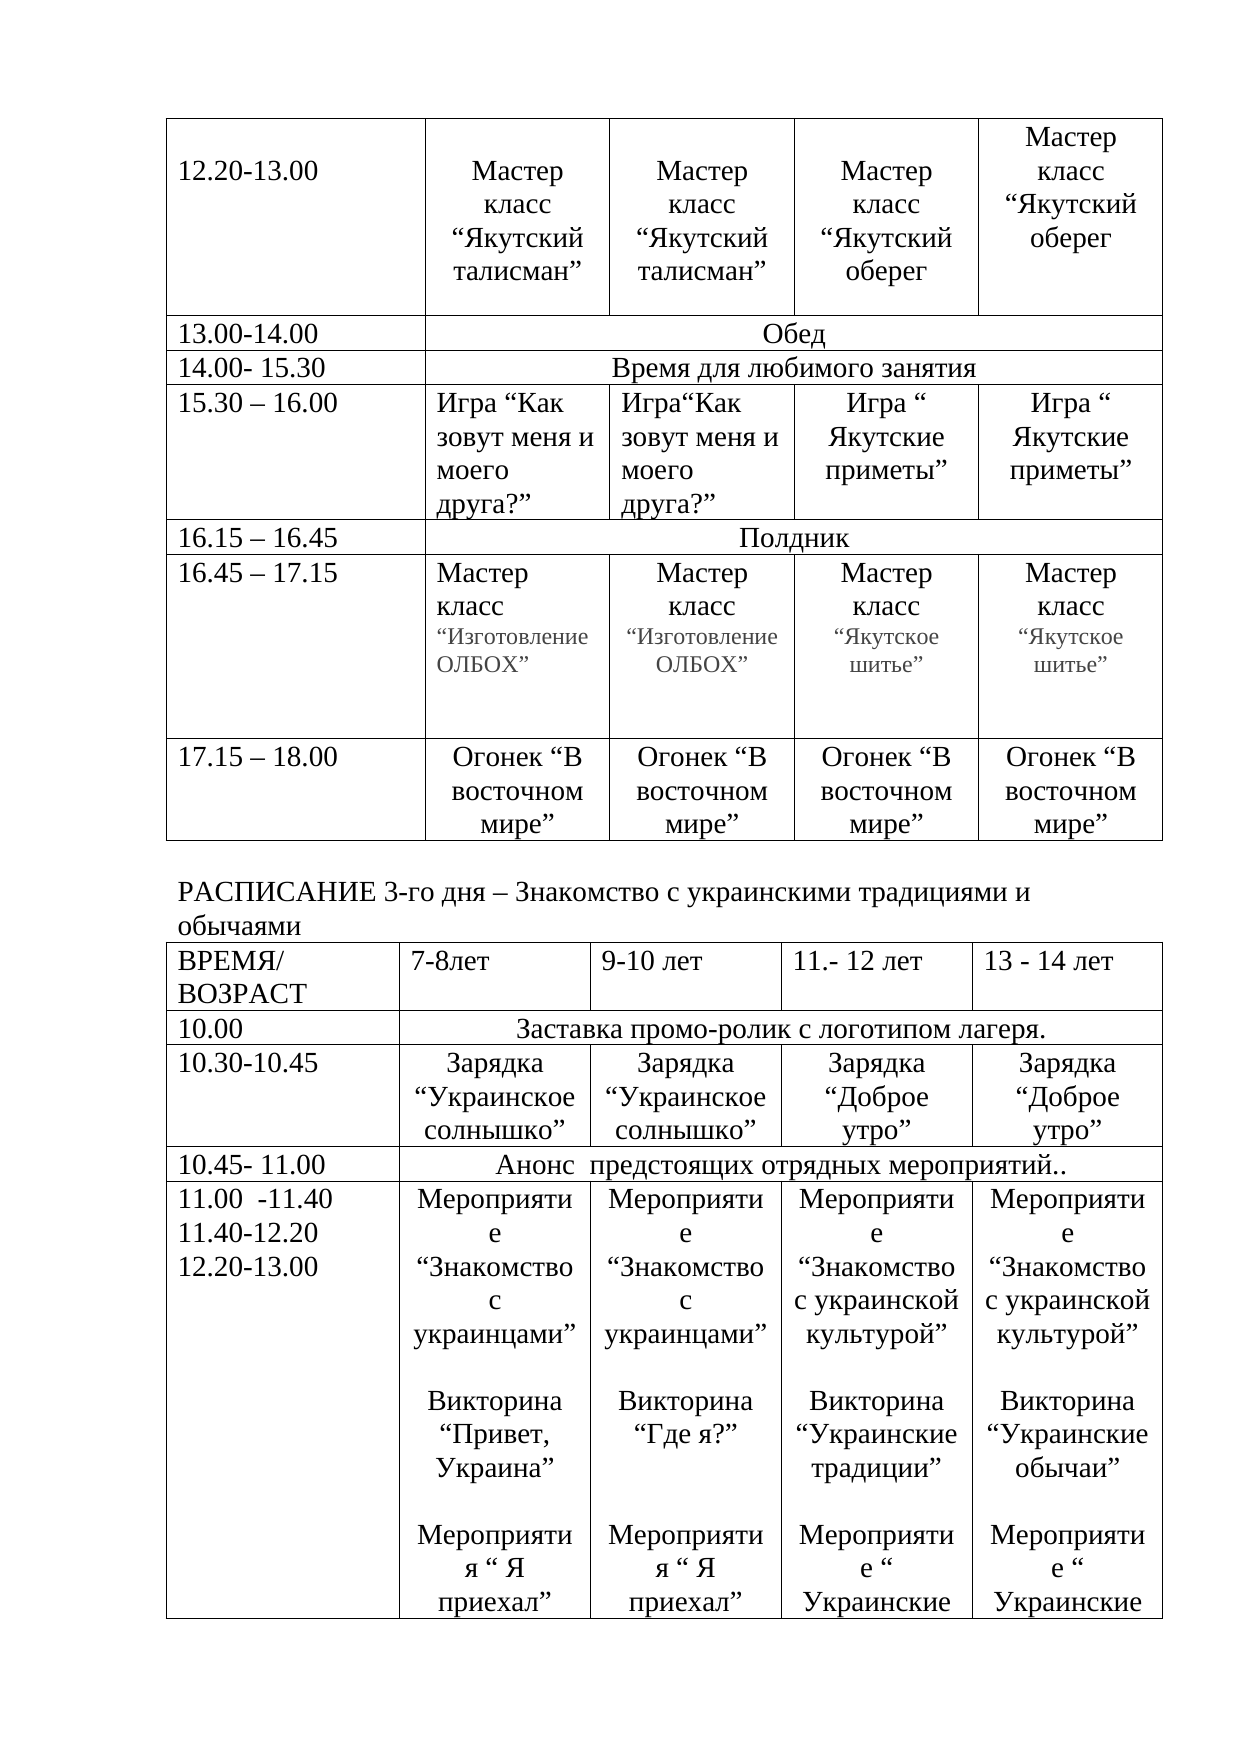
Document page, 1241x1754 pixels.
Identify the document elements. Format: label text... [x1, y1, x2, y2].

table_cell Заставка промо-ролик с логотипом лагеря. [400, 1011, 1162, 1044]
table_cell 16.15 – 16.45 [167, 520, 425, 554]
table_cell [167, 1182, 399, 1618]
table_cell Зарядка “Доброе утро” [973, 1045, 1162, 1146]
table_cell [167, 119, 425, 315]
table_cell Анонс предстоящих отрядных мероприятий.. [400, 1147, 1162, 1181]
table_cell 10.30-10.45 [167, 1045, 399, 1146]
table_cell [591, 1182, 781, 1618]
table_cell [426, 119, 609, 315]
text РАСПИСАНИЕ 3-го дня – Знакомство с украинскими традициями и обычаями [177, 874, 1152, 942]
table_header ВРЕМЯ/ВОЗРАСТ [167, 943, 399, 1010]
table_cell Мастер класс “Якутское шитье” [795, 555, 978, 738]
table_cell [782, 1182, 972, 1618]
table_cell Полдник [426, 520, 1162, 554]
table_cell 17.15 – 18.00 [167, 739, 425, 840]
table_cell Огонек “В восточном мире” [610, 739, 794, 840]
table_cell Игра “ Якутские приметы” [795, 385, 978, 519]
table_cell 14.00- 15.30 [167, 351, 425, 384]
table_cell 10.45- 11.00 [167, 1147, 399, 1181]
table_cell Мастер класс “Изготовление ОЛБОХ” [610, 555, 794, 738]
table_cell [795, 119, 978, 315]
table_cell Зарядка “Украинское солнышко” [400, 1045, 590, 1146]
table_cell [979, 119, 1162, 315]
table_header 7-8лет [400, 943, 590, 1010]
table_header 11.- 12 лет [782, 943, 972, 1010]
table_cell Обед [426, 316, 1162, 349]
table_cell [610, 119, 794, 315]
table_cell Зарядка “Украинское солнышко” [591, 1045, 781, 1146]
table_cell Игра “ Якутские приметы” [979, 385, 1162, 519]
table_cell Мастер класс “Изготовление ОЛБОХ” [426, 555, 609, 738]
table_cell Зарядка “Доброе утро” [782, 1045, 972, 1146]
table_cell 13.00-14.00 [167, 316, 425, 349]
table_cell 16.45 – 17.15 [167, 555, 425, 738]
table_header 9-10 лет [591, 943, 781, 1010]
table_cell 15.30 – 16.00 [167, 385, 425, 519]
table_cell 10.00 [167, 1011, 399, 1044]
table_cell Мастер класс “Якутское шитье” [979, 555, 1162, 738]
table_cell Время для любимого занятия [426, 351, 1162, 384]
table_header 13 - 14 лет [973, 943, 1162, 1010]
table_cell Огонек “В восточном мире” [979, 739, 1162, 840]
table_cell Игра“Как зовут меня и моего друга?” [610, 385, 794, 519]
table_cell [973, 1182, 1162, 1618]
table_cell Игра “Как зовут меня и моего друга?” [426, 385, 609, 519]
table_cell Огонек “В восточном мире” [795, 739, 978, 840]
table_cell Огонек “В восточном мире” [426, 739, 609, 840]
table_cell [400, 1182, 590, 1618]
